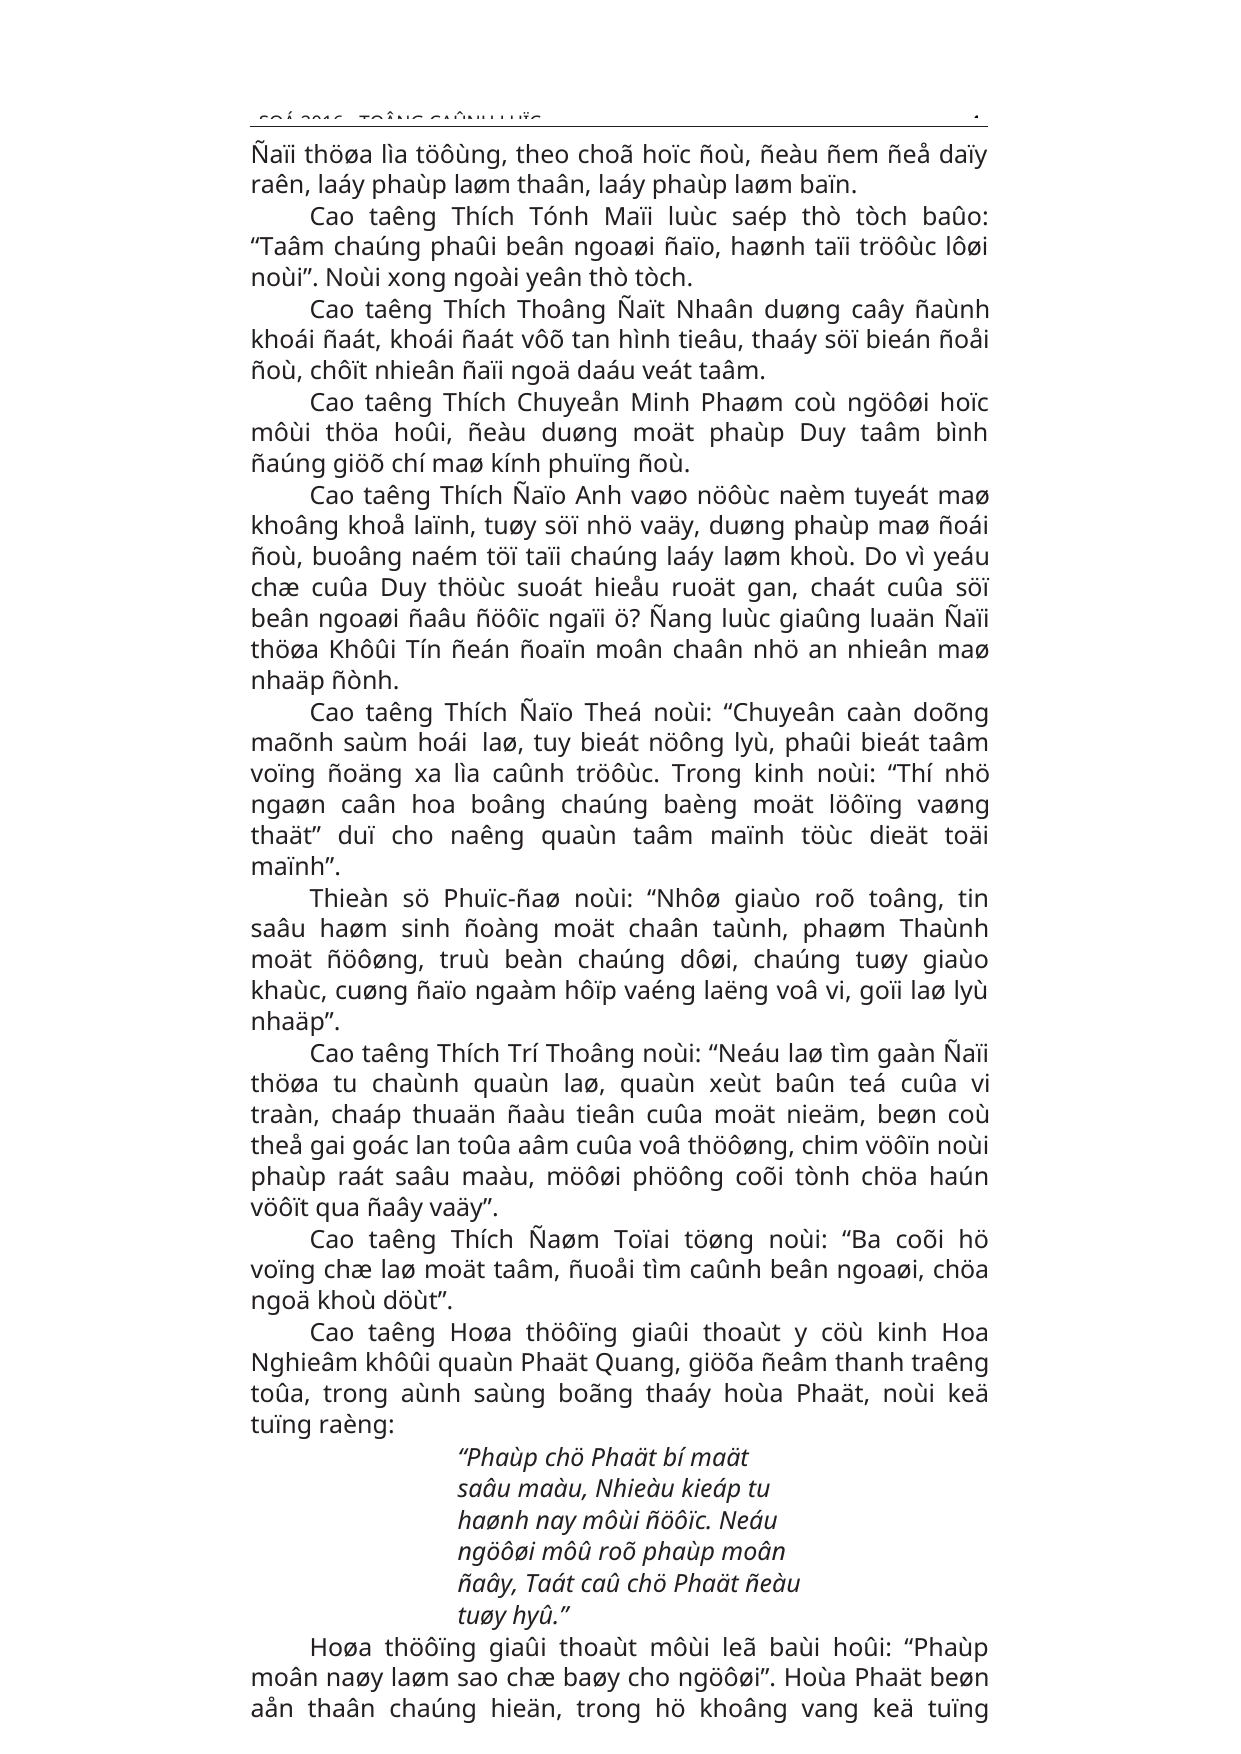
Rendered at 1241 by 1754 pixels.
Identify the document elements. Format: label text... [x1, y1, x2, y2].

text Cao taêng Hoøa thöôïng giaûi thoaùt y cöù kinh Hoa Nghieâm khôûi quaùn Phaät Quang, giöõa ñeâm thanh traêng toûa, trong aùnh saùng boãng thaáy hoùa Phaät, noùi keä tuïng raèng: [250, 1317, 990, 1441]
text Thieàn sö Phuïc-ñaø noùi: “Nhôø giaùo roõ toâng, tin saâu haøm sinh ñoàng moät chaân taùnh, phaøm Thaùnh moät ñöôøng, truù beàn chaúng dôøi, chaúng tuøy giaùo khaùc, cuøng ñaïo ngaàm hôïp vaéng laëng voâ vi, goïi laø lyù nhaäp”. [250, 883, 990, 1038]
text “Phaùp chö Phaät bí maät saâu maàu, Nhieàu kieáp tu haønh nay môùi ñöôïc. Neáu ngöôøi môû roõ phaùp moân ñaây, Taát caû chö Phaät ñeàu tuøy hyû.” [457, 1441, 803, 1632]
text Cao taêng Thích Ñaïo Theá noùi: “Chuyeân caàn doõng maõnh saùm hoái laø, tuy bieát nöông lyù, phaûi bieát taâm voïng ñoäng xa lìa caûnh tröôùc. Trong kinh noùi: “Thí nhö ngaøn caân hoa boâng chaúng baèng moät löôïng vaøng thaät” duï cho naêng quaùn taâm maïnh töùc dieät toäi maïnh”. [250, 697, 990, 883]
text Cao taêng Thích Ñaøm Toïai töøng noùi: “Ba coõi hö voïng chæ laø moät taâm, ñuoåi tìm caûnh beân ngoaøi, chöa ngoä khoù döùt”. [250, 1224, 990, 1317]
text Cao taêng Thích Thoâng Ñaït Nhaân duøng caây ñaùnh khoái ñaát, khoái ñaát vôõ tan hình tieâu, thaáy söï bieán ñoåi ñoù, chôït nhieân ñaïi ngoä daáu veát taâm. [250, 293, 990, 386]
text Ñaïi thöøa lìa töôùng, theo choã hoïc ñoù, ñeàu ñem ñeå daïy raên, laáy phaùp laøm thaân, laáy phaùp laøm baïn. [250, 138, 988, 200]
text Cao taêng Thích Ñaïo Anh vaøo nöôùc naèm tuyeát maø khoâng khoå laïnh, tuøy söï nhö vaäy, duøng phaùp maø ñoái ñoù, buoâng naém töï taïi chaúng laáy laøm khoù. Do vì yeáu chæ cuûa Duy thöùc suoát hieåu ruoät gan, chaát cuûa söï beân ngoaøi ñaâu ñöôïc ngaïi ö? Ñang luùc giaûng luaän Ñaïi thöøa Khôûi Tín ñeán ñoaïn moân chaân nhö an nhieân maø nhaäp ñònh. [250, 479, 990, 697]
text Cao taêng Thích Trí Thoâng noùi: “Neáu laø tìm gaàn Ñaïi thöøa tu chaùnh quaùn laø, quaùn xeùt baûn teá cuûa vi traàn, chaáp thuaän ñaàu tieân cuûa moät nieäm, beøn coù theå gai goác lan toûa aâm cuûa voâ thöôøng, chim vöôïn noùi phaùp raát saâu maàu, möôøi phöông coõi tònh chöa haún vöôït qua ñaây vaäy”. [250, 1038, 990, 1224]
text Cao taêng Thích Chuyeån Minh Phaøm coù ngöôøi hoïc môùi thöa hoûi, ñeàu duøng moät phaùp Duy taâm bình ñaúng giöõ chí maø kính phuïng ñoù. [250, 386, 989, 479]
text Cao taêng Thích Tónh Maïi luùc saép thò tòch baûo: “Taâm chaúng phaûi beân ngoaøi ñaïo, haønh taïi tröôùc lôøi noùi”. Noùi xong ngoài yeân thò tòch. [250, 200, 990, 293]
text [250, 1632, 990, 1725]
